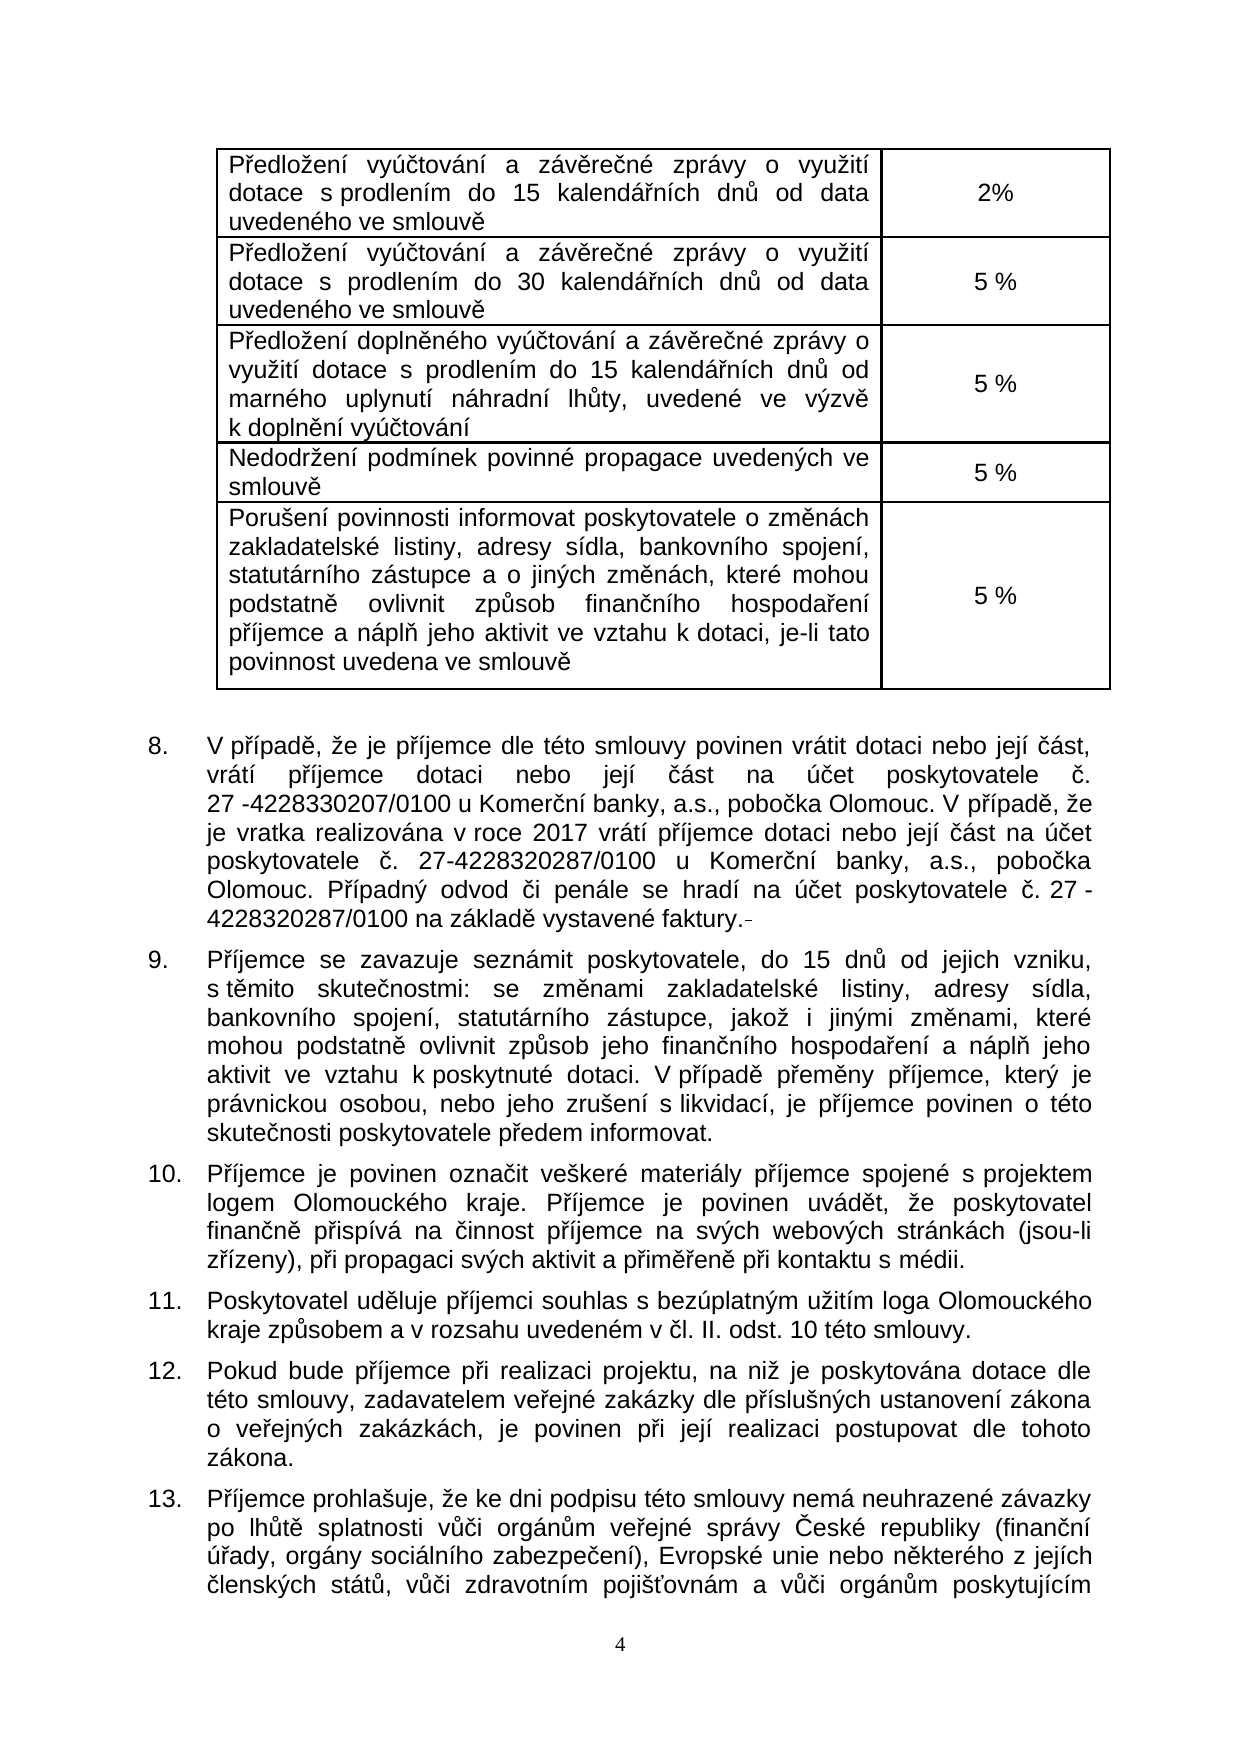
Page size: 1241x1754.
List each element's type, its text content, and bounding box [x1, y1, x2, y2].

table_cell 5 % [883, 444, 1109, 501]
table_cell 5 % [883, 326, 1109, 441]
list Poskytovatel uděluje příjemci souhlas s bezúplatným užitím loga Olomouckého kraje způsobem a v rozsahu uvedeném v čl. II. odst. 10 této smlouvy. [148, 1286, 1093, 1344]
list Příjemce je povinen označit veškeré materiály příjemce spojené s projektem logem Olomouckého kraje. Příjemce je povinen uvádět, že poskytovatel finančně přispívá na činnost příjemce na svých webových stránkách (jsou-li zřízeny), při propagaci svých aktivit a přiměřeně při kontaktu s médii. [148, 1159, 1093, 1274]
table_cell 2% [883, 150, 1109, 236]
table_cell 5 % [883, 503, 1109, 688]
table_cell Předložení vyúčtování a závěrečné zprávy o využití dotace s prodlením do 15 kalendářních dnů od data uvedeného ve smlouvě [218, 150, 880, 236]
table_cell Nedodržení podmínek povinné propagace uvedených ve smlouvě [218, 444, 880, 501]
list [148, 1484, 1093, 1599]
list V případě, že je příjemce dle této smlouvy povinen vrátit dotaci nebo její část, vrátí příjemce dotaci nebo její část na účet poskytovatele č. 27 -4228330207/0100 u Komerční banky, a.s., pobočka Olomouc. V případě, že je vratka realizována v roce 2017 vrátí příjemce dotaci nebo její část na účet poskytovatele č. 27-4228320287/0100 u Komerční banky, a.s., pobočka Olomouc. Případný odvod či penále se hradí na účet poskytovatele č. 27 - 4228320287/0100 na základě vystavené faktury. [148, 731, 1093, 933]
table_cell Porušení povinnosti informovat poskytovatele o změnách zakladatelské listiny, adresy sídla, bankovního spojení, statutárního zástupce a o jiných změnách, které mohou podstatně ovlivnit způsob finančního hospodaření příjemce a náplň jeho aktivit ve vztahu k dotaci, je-li tato povinnost uvedena ve smlouvě [218, 503, 880, 688]
table_cell 5 % [883, 238, 1109, 324]
list Příjemce se zavazuje seznámit poskytovatele, do 15 dnů od jejich vzniku, s těmito skutečnostmi: se změnami zakladatelské listiny, adresy sídla, bankovního spojení, statutárního zástupce, jakož i jinými změnami, které mohou podstatně ovlivnit způsob jeho finančního hospodaření a náplň jeho aktivit ve vztahu k poskytnuté dotaci. V případě přeměny příjemce, který je právnickou osobou, nebo jeho zrušení s likvidací, je příjemce povinen o této skutečnosti poskytovatele předem informovat. [148, 945, 1093, 1146]
table_cell Předložení vyúčtování a závěrečné zprávy o využití dotace s prodlením do 30 kalendářních dnů od data uvedeného ve smlouvě [218, 238, 880, 324]
list Pokud bude příjemce při realizaci projektu, na niž je poskytována dotace dle této smlouvy, zadavatelem veřejné zakázky dle příslušných ustanovení zákona o veřejných zakázkách, je povinen při její realizaci postupovat dle tohoto zákona. [148, 1356, 1093, 1471]
table_cell Předložení doplněného vyúčtování a závěrečné zprávy o využití dotace s prodlením do 15 kalendářních dnů od marného uplynutí náhradní lhůty, uvedené ve výzvě k doplnění vyúčtování [218, 326, 880, 441]
